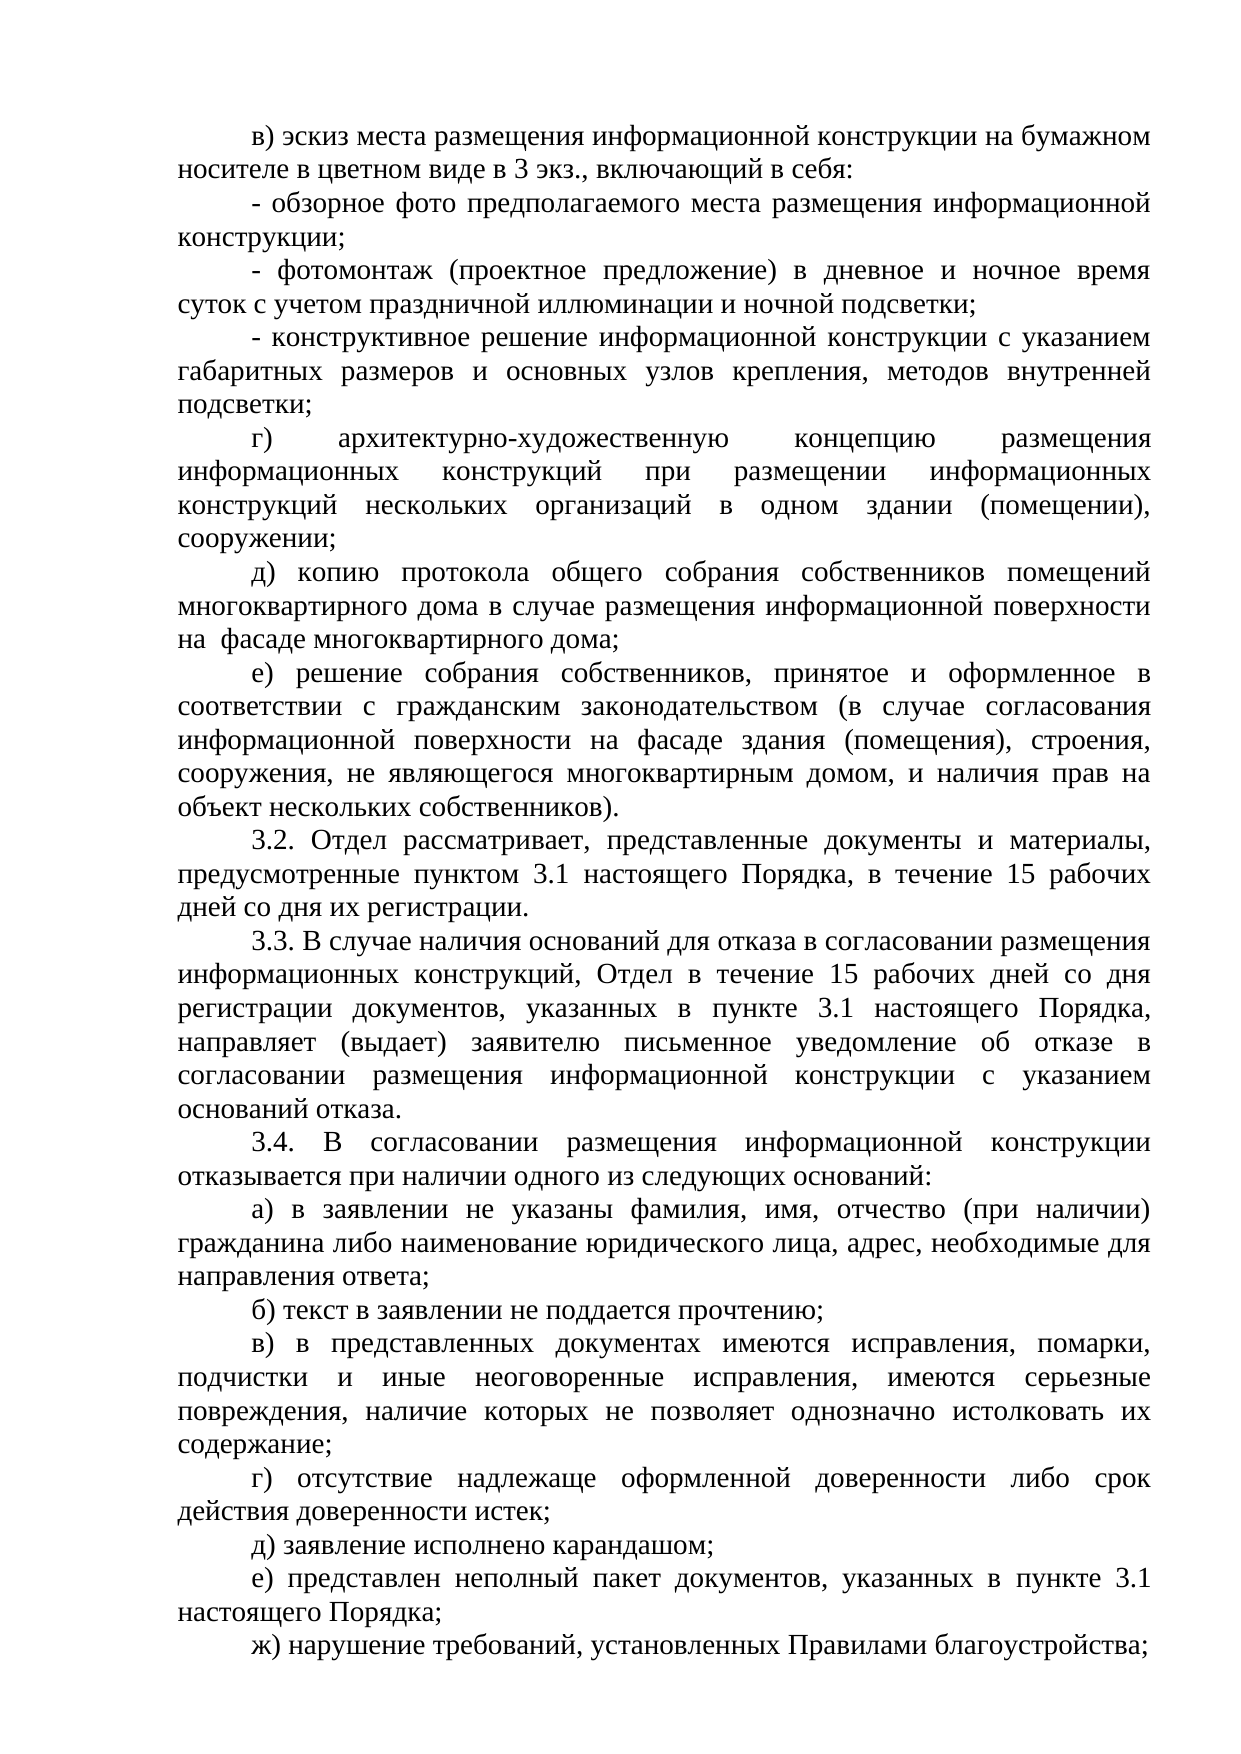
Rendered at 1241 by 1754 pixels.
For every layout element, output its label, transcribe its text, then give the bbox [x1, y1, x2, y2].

text г) отсутствие надлежаще оформленной доверенности либо срок действия доверенности истек; [177, 1460, 1152, 1527]
text д) копию протокола общего собрания собственников помещений многоквартирного дома в случае размещения информационной поверхности на фасаде многоквартирного дома; [177, 554, 1152, 655]
text е) решение собрания собственников, принятое и оформленное в соответствии с гражданским законодательством (в случае согласования информационной поверхности на фасаде здания (помещения), строения, сооружения, не являющегося многоквартирным домом, и наличия прав на объект нескольких собственников). [177, 655, 1152, 822]
text - фотомонтаж (проектное предложение) в дневное и ночное время суток с учетом праздничной иллюминации и ночной подсветки; [177, 252, 1152, 319]
text - обзорное фото предполагаемого места размещения информационной конструкции; [177, 185, 1152, 252]
text д) заявление исполнено карандашом; [177, 1527, 1152, 1560]
text б) текст в заявлении не поддается прочтению; [177, 1292, 1152, 1326]
text в) в представленных документах имеются исправления, помарки, подчистки и иные неоговоренные исправления, имеются серьезные повреждения, наличие которых не позволяет однозначно истолковать их содержание; [177, 1326, 1152, 1460]
text 3.4. В согласовании размещения информационной конструкции отказывается при наличии одного из следующих оснований: [177, 1124, 1152, 1191]
text в) эскиз места размещения информационной конструкции на бумажном носителе в цветном виде в 3 экз., включающий в себя: [177, 118, 1152, 185]
text г) архитектурно-художественную концепцию размещения информационных конструкций при размещении информационных конструкций нескольких организаций в одном здании (помещении), сооружении; [177, 420, 1152, 554]
text 3.2. Отдел рассматривает, представленные документы и материалы, предусмотренные пунктом 3.1 настоящего Порядка, в течение 15 рабочих дней со дня их регистрации. [177, 822, 1152, 923]
text 3.3. В случае наличия оснований для отказа в согласовании размещения информационных конструкций, Отдел в течение 15 рабочих дней со дня регистрации документов, указанных в пункте 3.1 настоящего Порядка, направляет (выдает) заявителю письменное уведомление об отказе в согласовании размещения информационной конструкции с указанием оснований отказа. [177, 923, 1152, 1124]
text а) в заявлении не указаны фамилия, имя, отчество (при наличии) гражданина либо наименование юридического лица, адрес, необходимые для направления ответа; [177, 1191, 1152, 1292]
text - конструктивное решение информационной конструкции с указанием габаритных размеров и основных узлов крепления, методов внутренней подсветки; [177, 319, 1152, 420]
text ж) нарушение требований, установленных Правилами благоустройства; [177, 1627, 1152, 1661]
text е) представлен неполный пакет документов, указанных в пункте 3.1 настоящего Порядка; [177, 1560, 1152, 1627]
